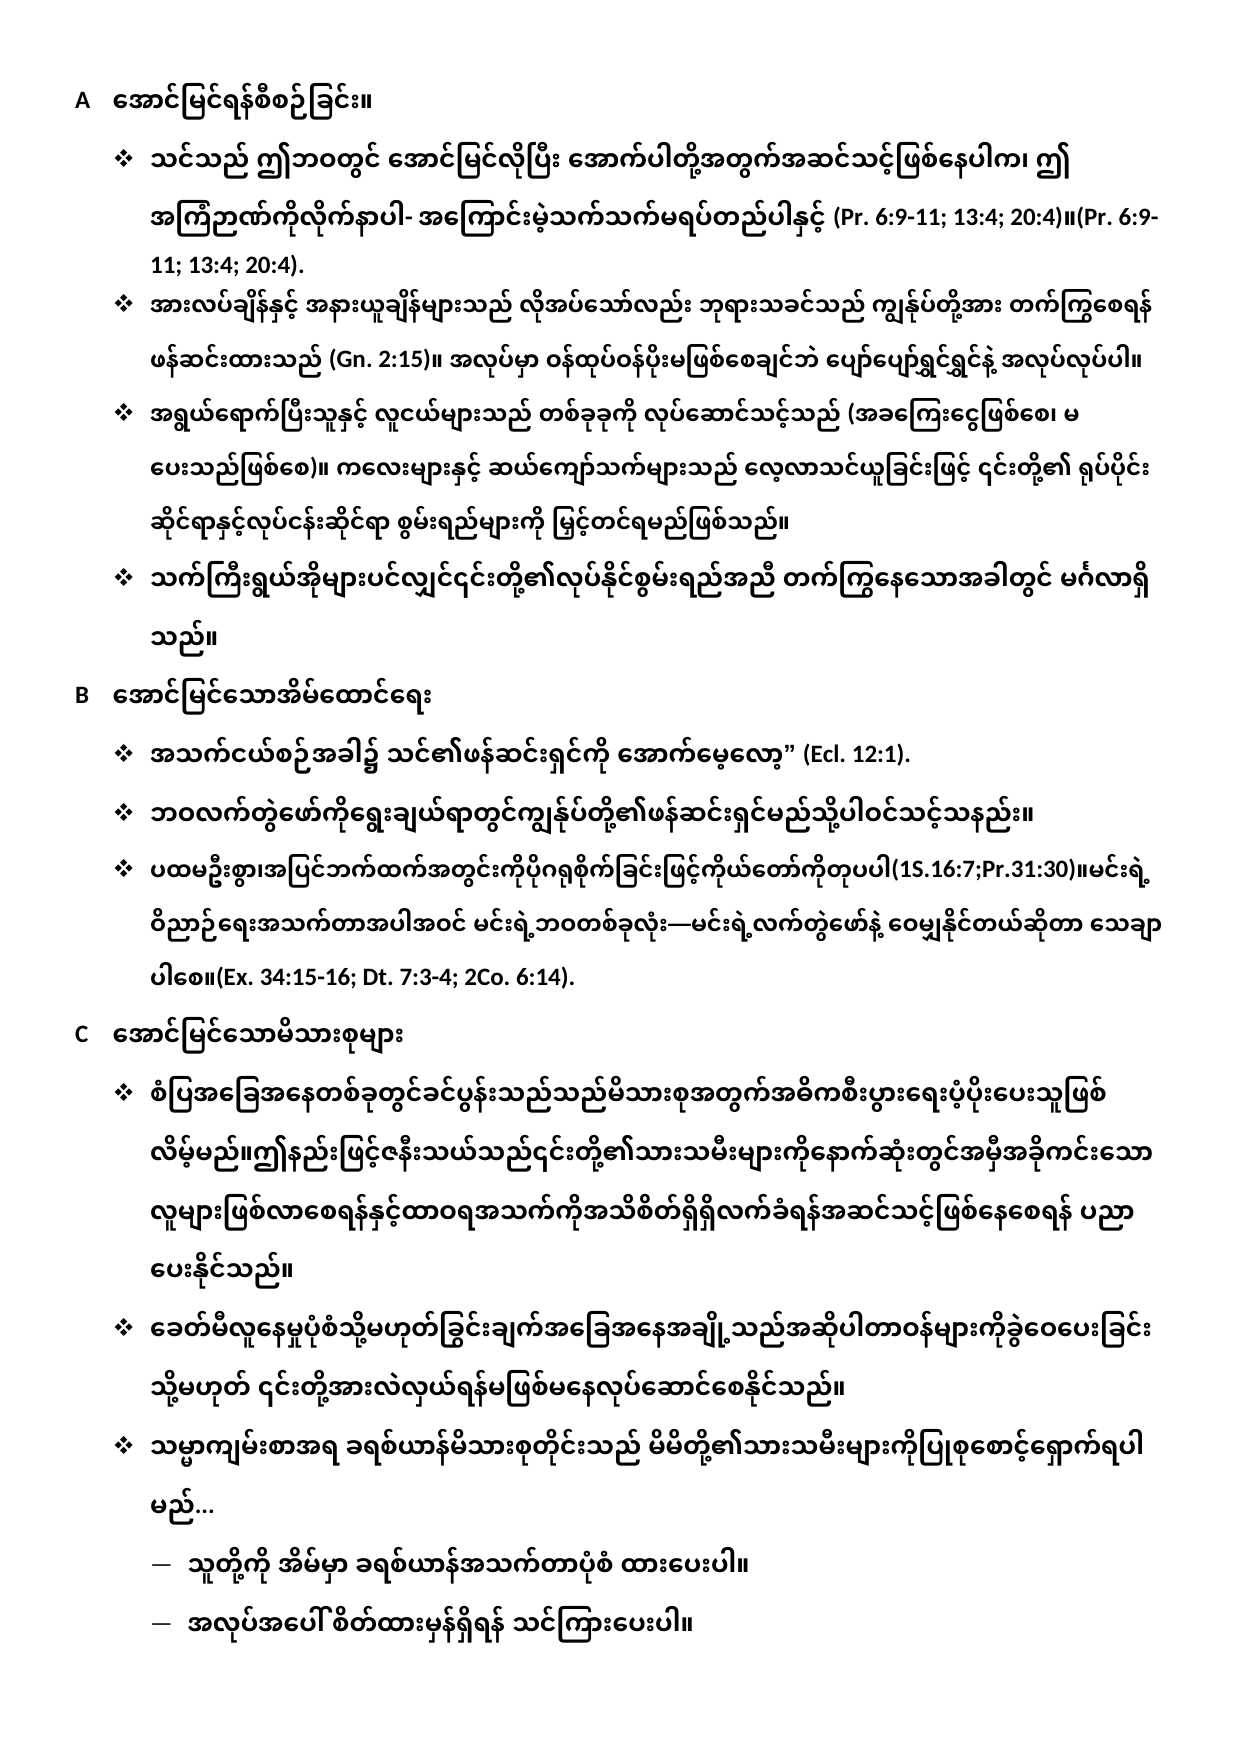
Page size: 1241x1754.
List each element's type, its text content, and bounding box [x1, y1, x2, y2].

list အလုပ်အပေါ် စိတ်ထားမှန်ရှိရန် သင်ကြားပေးပါ။ [150, 1598, 1165, 1652]
list ပထမဦးစွာ၊အပြင်ဘက်ထက်အတွင်းကိုပိုဂရုစိုက်ခြင်းဖြင့်ကိုယ်တော်ကိုတုပပါ(1S.16:7;Pr.31:30)။မင်းရဲ့ဝိညာဉ်ရေးအသက်တာအပါအဝင် မင်းရဲ့ဘဝတစ်ခုလုံး—မင်းရဲ့လက်တွဲဖော်နဲ့ ဝေမျှနိုင်တယ်ဆိုတာ သေချာပါစေ။(Ex. 34:15-16; Dt. 7:3-4; 2Co. 6:14). [112, 847, 1165, 1005]
list အားလပ်ချိန်နှင့် အနားယူချိန်များသည် လိုအပ်သော်လည်း ဘုရားသခင်သည် ကျွန်ုပ်တို့အား တက်ကြွစေရန် ဖန်ဆင်းထားသည် (Gn. 2:15)။ အလုပ်မှာ ဝန်ထုပ်ဝန်ပိုးမဖြစ်စေချင်ဘဲ ပျော်ပျော်ရွှင်ရွှင်နဲ့ အလုပ်လုပ်ပါ။ [112, 283, 1165, 387]
list အရွယ်ရောက်ပြီးသူနှင့် လူငယ်များသည် တစ်ခုခုကို လုပ်ဆောင်သင့်သည် (အခကြေးငွေဖြစ်စေ၊ မပေးသည်ဖြစ်စေ)။ ကလေးများနှင့် ဆယ်ကျော်သက်များသည် လေ့လာသင်ယူခြင်းဖြင့် ၎င်းတို့၏ ရုပ်ပိုင်းဆိုင်ရာနှင့်လုပ်ငန်းဆိုင်ရာ စွမ်းရည်များကို မြှင့်တင်ရမည်ဖြစ်သည်။ [112, 391, 1165, 549]
list စံပြအခြေအနေတစ်ခုတွင်ခင်ပွန်းသည်သည်မိသားစုအတွက်အဓိကစီးပွားရေးပံ့ပိုးပေးသူဖြစ်လိမ့်မည်။ဤနည်းဖြင့်ဇနီးသယ်သည်၎င်းတို့၏သားသမီးများကိုနောက်ဆုံးတွင်အမှီအခိုကင်းသော လူများဖြစ်လာစေရန်နှင့်ထာဝရအသက်ကိုအသိစိတ်ရှိရှိလက်ခံရန်အဆင်သင့်ဖြစ်နေစေရန် ပညာပေးနိုင်သည်။ [112, 1068, 1165, 1299]
list သက်ကြီးရွယ်အိုများပင်လျှင်၎င်းတို့၏လုပ်နိုင်စွမ်းရည်အညီ တက်ကြွနေသောအခါတွင် မင်္ဂလာရှိသည်။ [112, 553, 1165, 666]
list အောင်မြင်ရန်စီစဉ်ခြင်း။ [75, 75, 1165, 129]
list သင်သည် ဤဘဝတွင် အောင်မြင်လိုပြီး အောက်ပါတို့အတွက်အဆင်သင့်ဖြစ်နေပါက၊ ဤအကြံဉာဏ်ကိုလိုက်နာပါ- အကြောင်းမဲ့သက်သက်မရပ်တည်ပါနှင့် (Pr. 6:9-11; 13:4; 20:4)။(Pr. 6:9-11; 13:4; 20:4). [112, 134, 1165, 280]
list အောင်မြင်သောမိသားစုများ [75, 1009, 1165, 1064]
list သမ္မာကျမ်းစာအရ ခရစ်ယာန်မိသားစုတိုင်းသည် မိမိတို့၏သားသမီးများကိုပြုစုစောင့်ရှောက်ရပါမည်... [112, 1421, 1165, 1535]
list ဘဝလက်တွဲဖော်ကိုရွေးချယ်ရာတွင်ကျွန်ုပ်တို့၏ဖန်ဆင်းရှင်မည်သို့ပါဝင်သင့်သနည်း။ [112, 788, 1165, 843]
list သူတို့ကို အိမ်မှာ ခရစ်ယာန်အသက်တာပုံစံ ထားပေးပါ။ [150, 1539, 1165, 1594]
list အသက်ငယ်စဉ်အခါ၌ သင်၏ဖန်ဆင်းရှင်ကို အောက်မေ့လော့” (Ecl. 12:1). [112, 729, 1165, 784]
list ခေတ်မီလူနေမှုပုံစံသို့မဟုတ်ခြွင်းချက်အခြေအနေအချို့သည်အဆိုပါတာဝန်များကိုခွဲဝေပေးခြင်းသို့မဟုတ် ၎င်းတို့အားလဲလှယ်ရန်မဖြစ်မနေလုပ်ဆောင်စေနိုင်သည်။ [112, 1304, 1165, 1417]
list အောင်မြင်သောအိမ်ထောင်ရေး [75, 671, 1165, 725]
